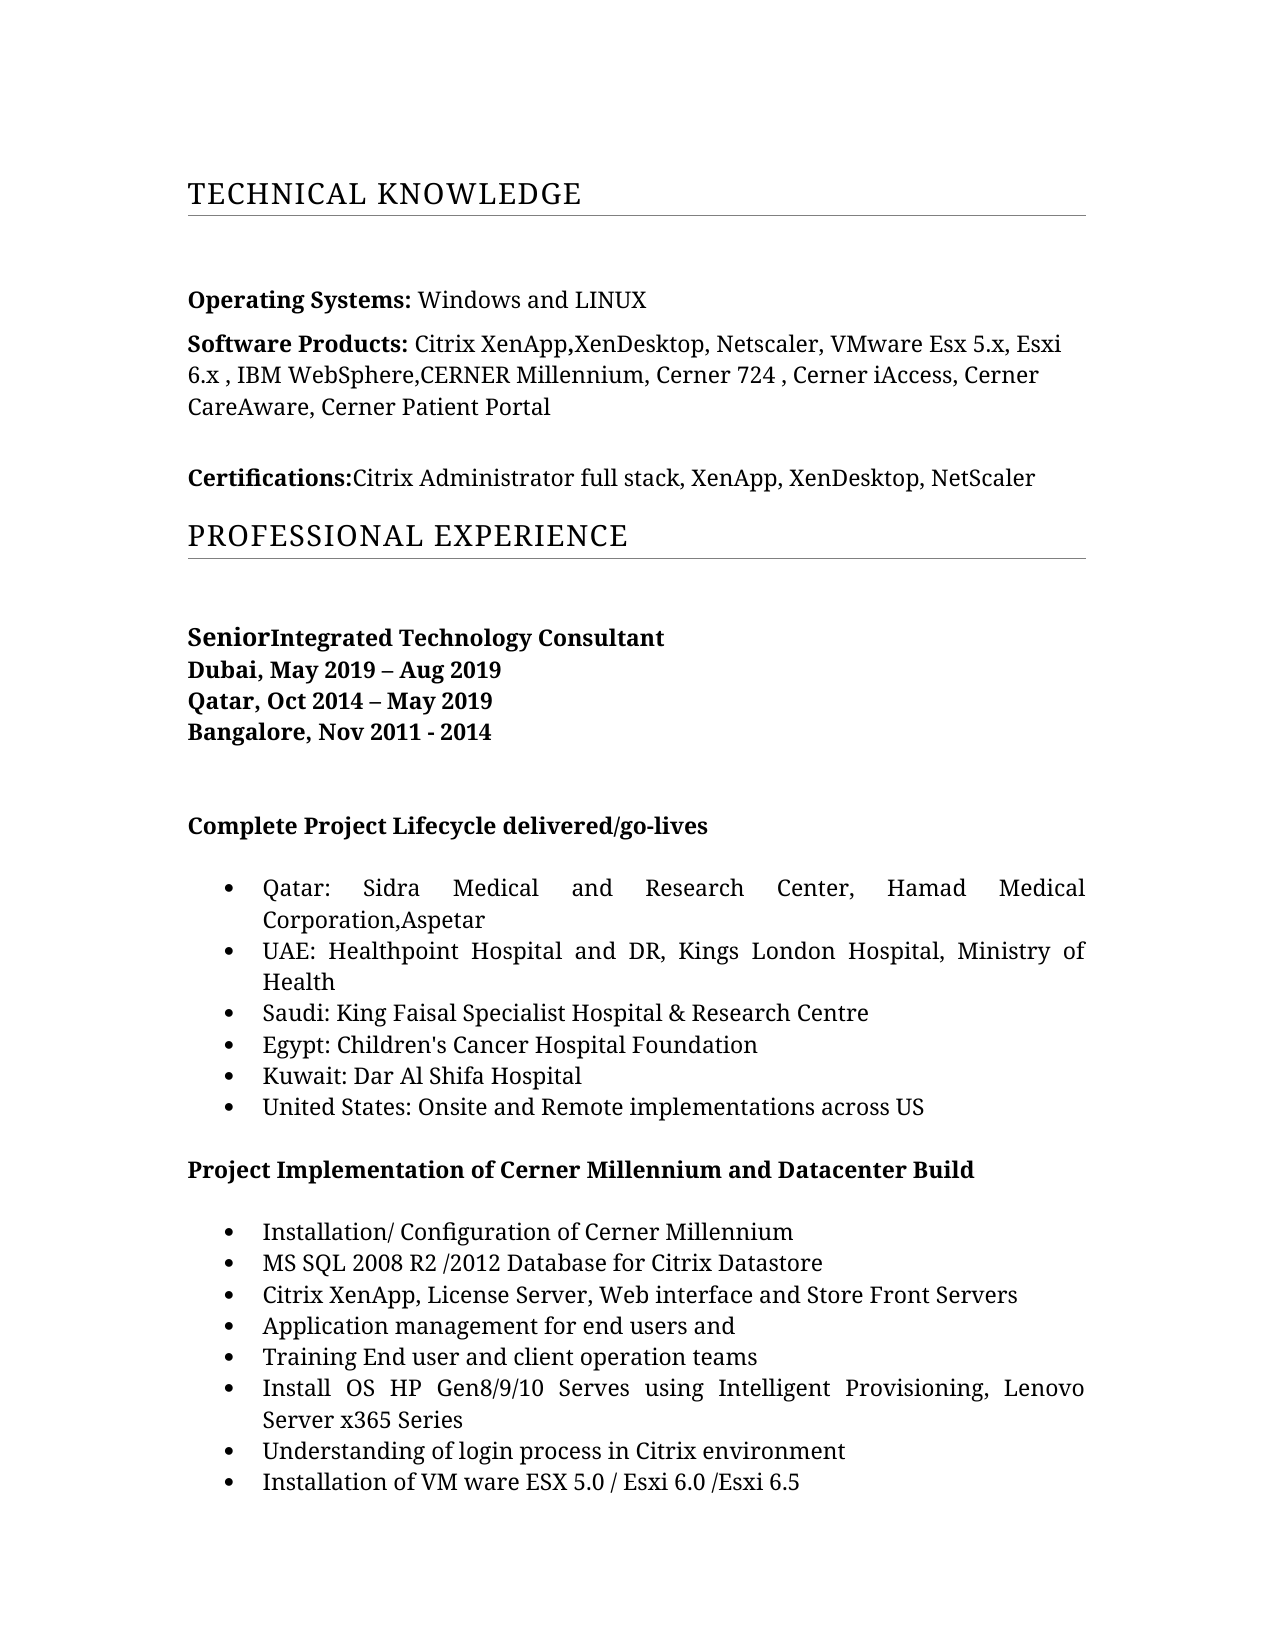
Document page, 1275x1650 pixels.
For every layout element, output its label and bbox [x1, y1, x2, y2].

table_cell [176, 150, 1097, 1497]
